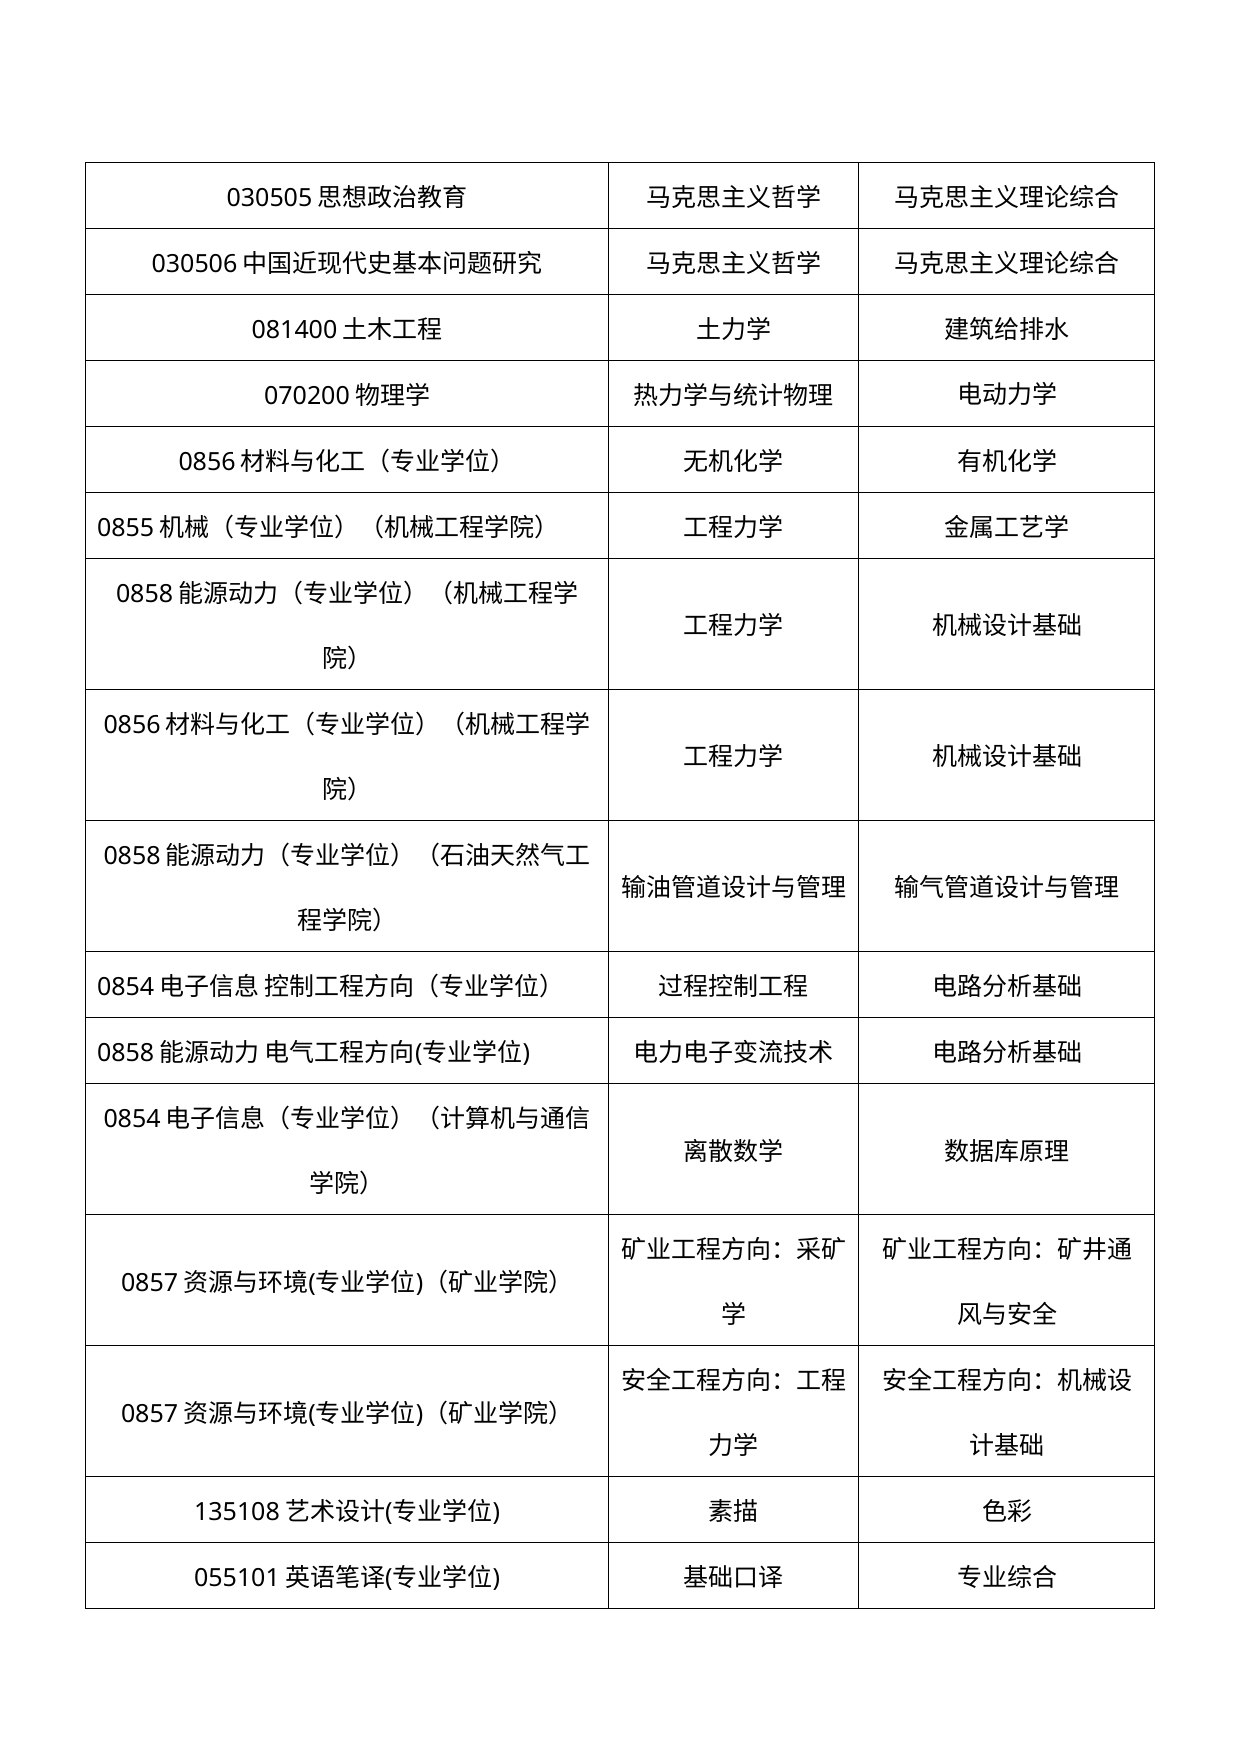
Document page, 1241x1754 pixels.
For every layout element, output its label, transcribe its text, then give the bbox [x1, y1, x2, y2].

table_cell 过程控制工程 [609, 952, 858, 1017]
table_cell 0858能源动力（专业学位）（机械工程学院） [86, 559, 608, 689]
table_cell 工程力学 [609, 559, 858, 689]
table_cell 无机化学 [609, 427, 858, 492]
table_cell 矿业工程方向：采矿学 [609, 1215, 858, 1345]
table_cell 工程力学 [609, 493, 858, 558]
table_cell 055101英语笔译(专业学位) [86, 1543, 608, 1608]
table_cell 输气管道设计与管理 [859, 821, 1154, 951]
table_cell 数据库原理 [859, 1084, 1154, 1214]
table_cell 电路分析基础 [859, 952, 1154, 1017]
table_cell 马克思主义哲学 [609, 229, 858, 294]
table_cell 0854电子信息 控制工程方向（专业学位） [86, 952, 608, 1017]
table_cell 马克思主义理论综合 [859, 229, 1154, 294]
table_cell 电力电子变流技术 [609, 1018, 858, 1083]
table_cell 030505思想政治教育 [86, 163, 608, 228]
table_cell 安全工程方向：机械设计基础 [859, 1346, 1154, 1476]
table_cell 金属工艺学 [859, 493, 1154, 558]
table_cell 马克思主义哲学 [609, 163, 858, 228]
table_cell 工程力学 [609, 690, 858, 820]
table_cell 色彩 [859, 1477, 1154, 1542]
table_cell 机械设计基础 [859, 690, 1154, 820]
table_cell 基础口译 [609, 1543, 858, 1608]
table_cell 0856材料与化工（专业学位）（机械工程学院） [86, 690, 608, 820]
table_cell 建筑给排水 [859, 295, 1154, 360]
table_cell 0857资源与环境(专业学位)（矿业学院） [86, 1346, 608, 1476]
table_cell 135108艺术设计(专业学位) [86, 1477, 608, 1542]
table_cell 081400土木工程 [86, 295, 608, 360]
table_cell 安全工程方向：工程力学 [609, 1346, 858, 1476]
table_cell 矿业工程方向：矿井通风与安全 [859, 1215, 1154, 1345]
table_cell 030506中国近现代史基本问题研究 [86, 229, 608, 294]
table_cell 电动力学 [859, 361, 1154, 426]
table_cell 专业综合 [859, 1543, 1154, 1608]
table_cell 有机化学 [859, 427, 1154, 492]
table_cell 0856材料与化工（专业学位） [86, 427, 608, 492]
table_cell 马克思主义理论综合 [859, 163, 1154, 228]
table_cell 输油管道设计与管理 [609, 821, 858, 951]
table_cell 0858能源动力 电气工程方向(专业学位) [86, 1018, 608, 1083]
table_cell 0857资源与环境(专业学位)（矿业学院） [86, 1215, 608, 1345]
table_cell 机械设计基础 [859, 559, 1154, 689]
table_cell 0854电子信息（专业学位）（计算机与通信学院） [86, 1084, 608, 1214]
table_cell 土力学 [609, 295, 858, 360]
table_cell 离散数学 [609, 1084, 858, 1214]
table_cell 0855机械（专业学位）（机械工程学院） [86, 493, 608, 558]
table_cell 电路分析基础 [859, 1018, 1154, 1083]
table_cell 070200物理学 [86, 361, 608, 426]
table_cell 素描 [609, 1477, 858, 1542]
table_cell 0858能源动力（专业学位）（石油天然气工程学院） [86, 821, 608, 951]
table_cell 热力学与统计物理 [609, 361, 858, 426]
